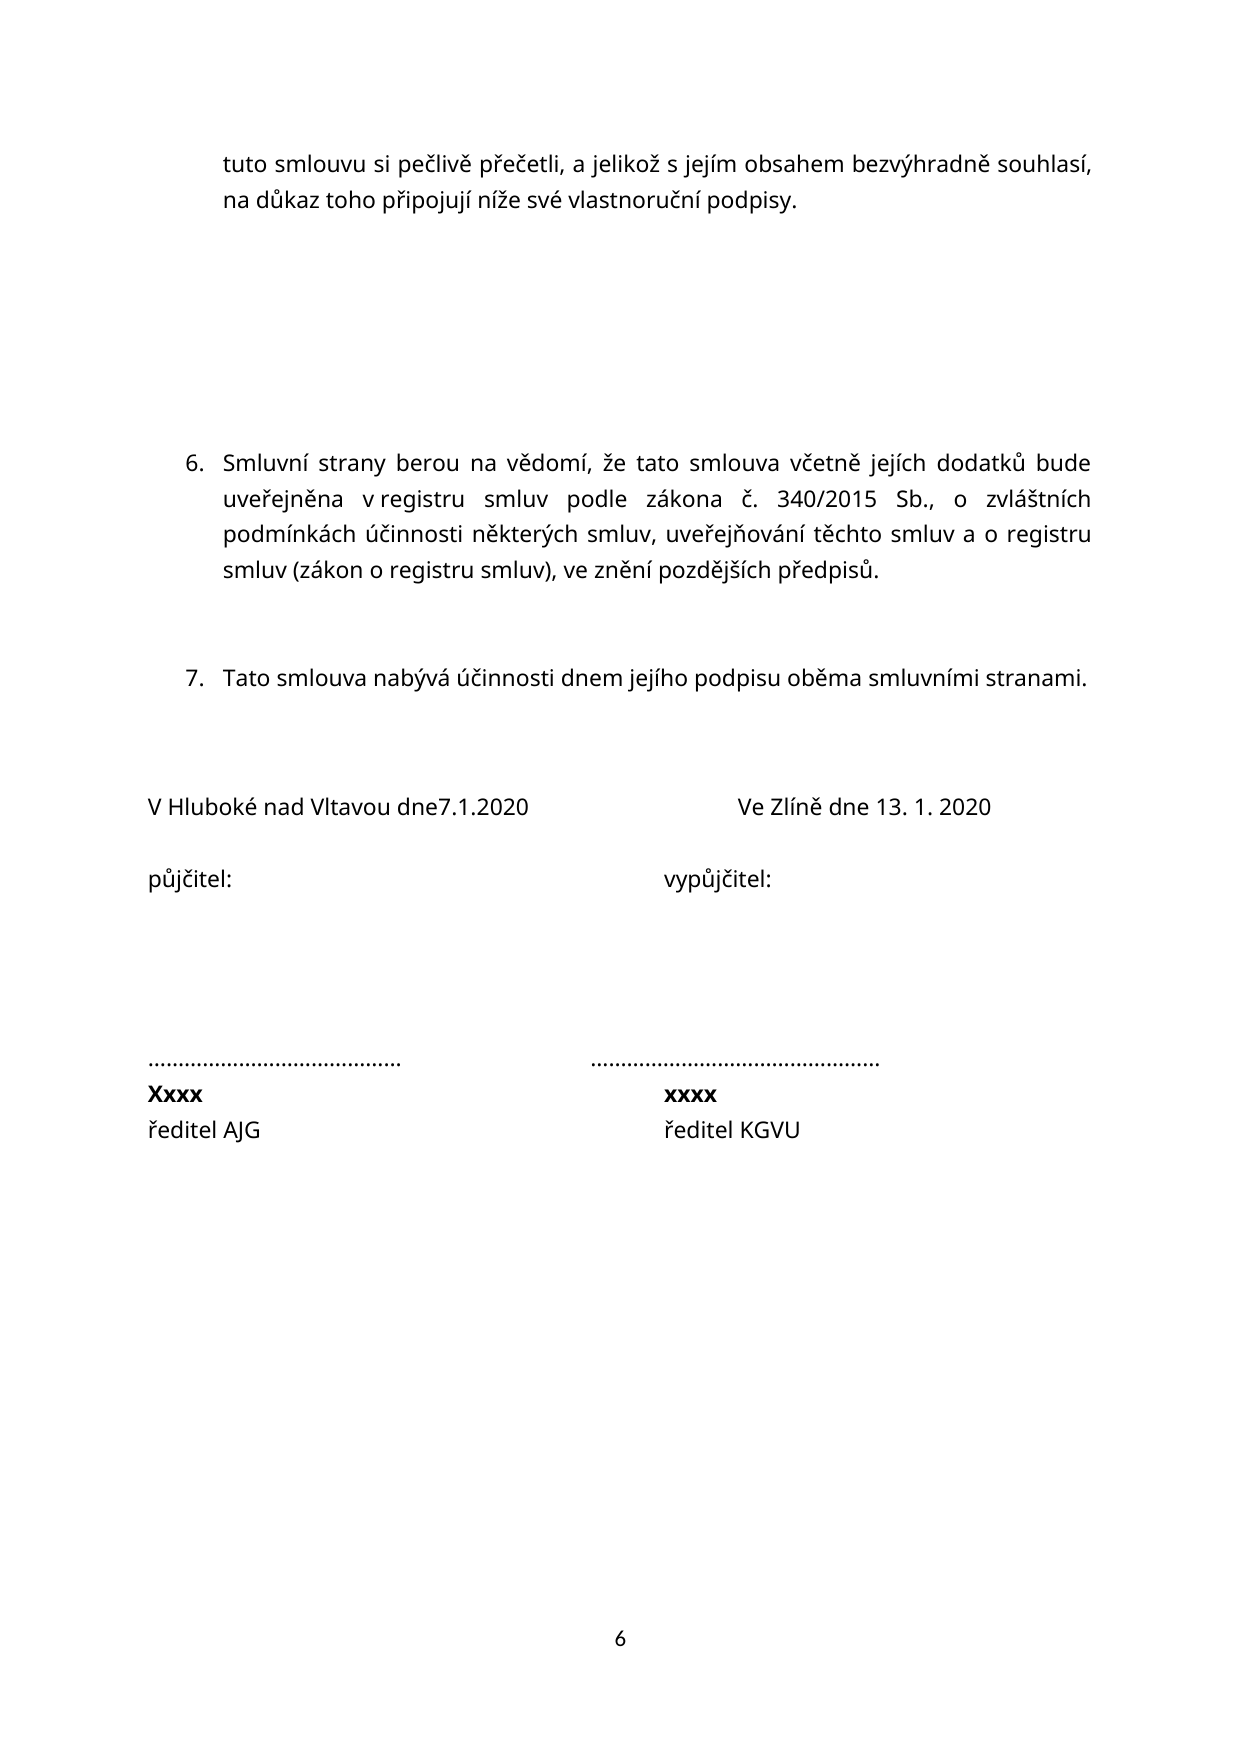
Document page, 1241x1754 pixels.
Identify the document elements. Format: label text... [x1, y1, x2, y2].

text Xxxx xxxx [148, 1078, 1093, 1109]
list Smluvní strany berou na vědomí, že tato smlouva včetně jejích dodatků bude uveřejněna v registru smluv podle zákona č. 340/2015 Sb., o zvláštních podmínkách účinnosti některých smluv, uveřejňování těchto smluv a o registru smluv (zákon o registru smluv), ve znění pozdějších předpisů. [185, 447, 1093, 586]
text …………………………………… ………………………………………… [148, 1042, 1093, 1074]
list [185, 148, 1093, 215]
text V Hluboké nad Vltavou dne7.1.2020 Ve Zlíně dne 13. 1. 2020 [148, 791, 1093, 822]
list Tato smlouva nabývá účinnosti dnem jejího podpisu oběma smluvními stranami. [185, 662, 1093, 693]
text půjčitel: vypůjčitel: [148, 863, 1093, 894]
text ředitel AJG ředitel KGVU [148, 1114, 1093, 1146]
